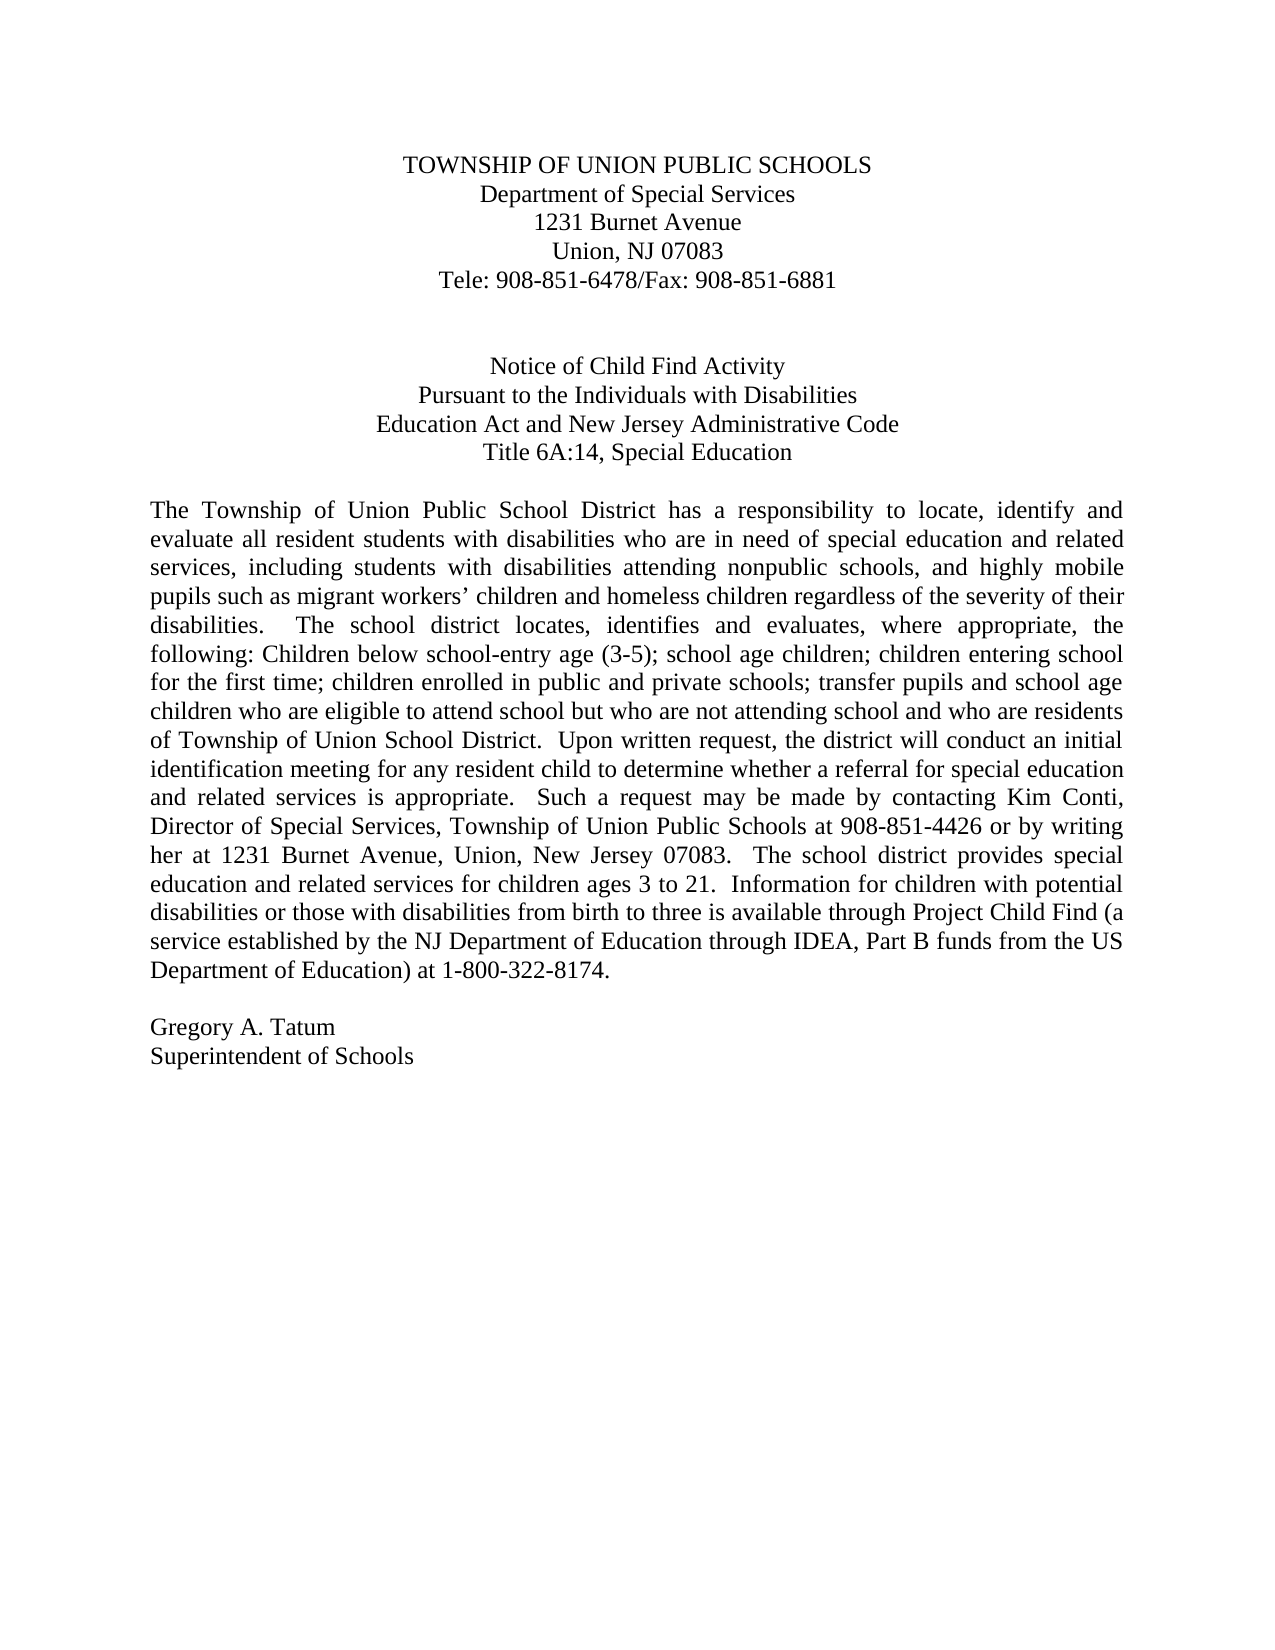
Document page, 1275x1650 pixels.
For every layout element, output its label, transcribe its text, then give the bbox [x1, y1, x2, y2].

text Pursuant to the Individuals with Disabilities [150, 380, 1125, 409]
text Title 6A:14, Special Education [150, 437, 1125, 466]
text Union, NJ 07083 [150, 236, 1125, 265]
text 1231 Burnet Avenue [150, 207, 1125, 236]
text Tele: 908-851-6478/Fax: 908-851-6881 [150, 265, 1125, 294]
text Notice of Child Find Activity [150, 351, 1125, 380]
text Department of Special Services [150, 179, 1125, 207]
text Superintendent of Schools [150, 1041, 1125, 1070]
text Education Act and New Jersey Administrative Code [150, 409, 1125, 437]
text The Township of Union Public School District has a responsibility to locate, identify and evaluate all resident students with disabilities who are in need of special education and related services, including students with disabilities attending nonpublic schools, and highly mobile pupils such as migrant workers’ children and homeless children regardless of the severity of their disabilities. The school district locates, identifies and evaluates, where appropriate, the following: Children below school-entry age (3-5); school age children; children entering school for the first time; children enrolled in public and private schools; transfer pupils and school age children who are eligible to attend school but who are not attending school and who are residents of Township of Union School District. Upon written request, the district will conduct an initial identification meeting for any resident child to determine whether a referral for special education and related services is appropriate. Such a request may be made by contacting Kim Conti, Director of Special Services, Township of Union Public Schools at 908-851-4426 or by writing her at 1231 Burnet Avenue, Union, New Jersey 07083. The school district provides special education and related services for children ages 3 to 21. Information for children with potential disabilities or those with disabilities from birth to three is available through Project Child Find (a service established by the NJ Department of Education through IDEA, Part B funds from the US Department of Education) at 1-800-322-8174. [150, 495, 1125, 984]
text TOWNSHIP OF UNION PUBLIC SCHOOLS [150, 150, 1125, 179]
text Gregory A. Tatum [150, 1012, 1125, 1041]
